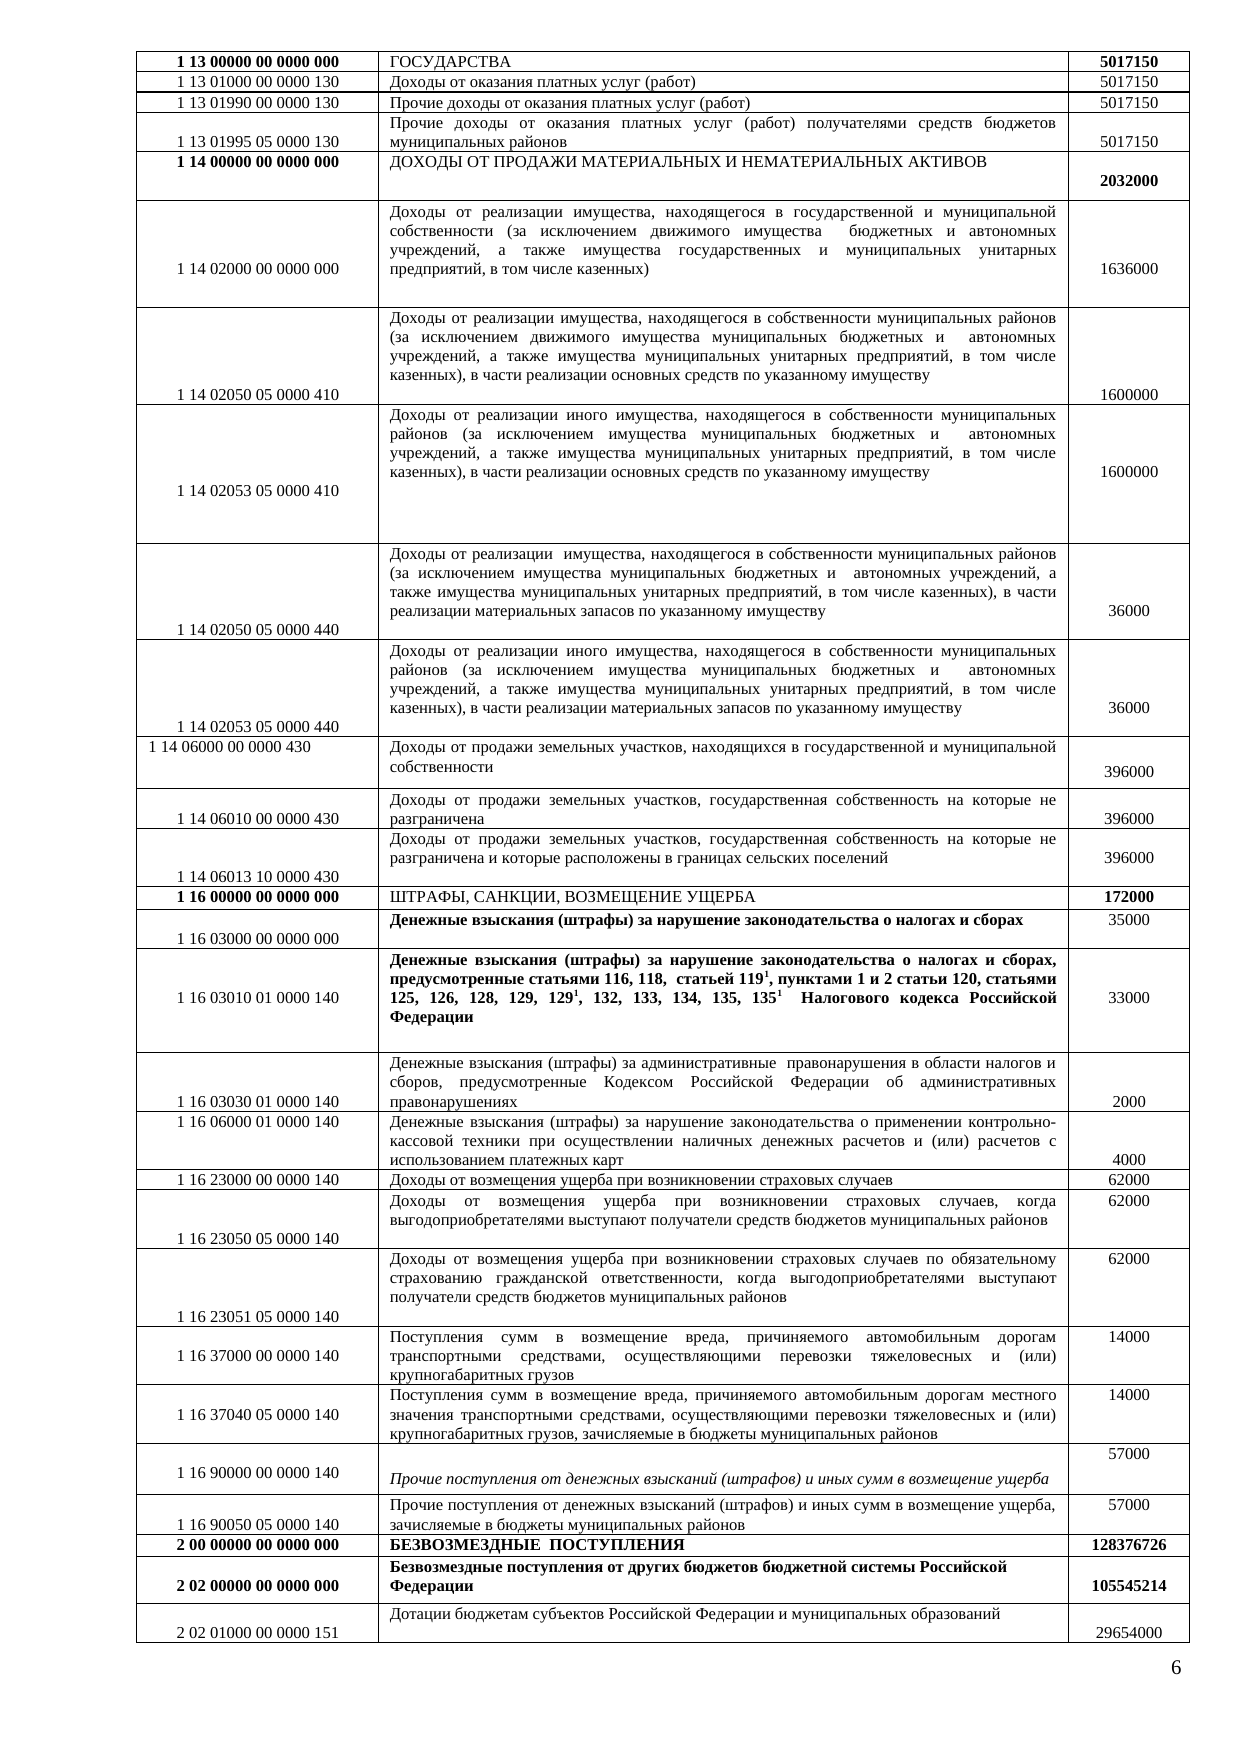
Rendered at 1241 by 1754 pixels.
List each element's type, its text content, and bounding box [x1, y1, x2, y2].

table_cell Доходы от реализации имущества, находящегося в государственной и муниципальной собственности (за исключением движимого имущества бюджетных и автономных учреждений, а также имущества государственных и муниципальных унитарных предприятий, в том числе казенных) [379, 201, 1068, 307]
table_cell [379, 52, 1068, 71]
table_cell Денежные взыскания (штрафы) за административные правонарушения в области налогов и сборов, предусмотренные Кодексом Российской Федерации об административных правонарушениях [379, 1053, 1068, 1111]
table_cell 36000 [1069, 544, 1189, 639]
table_cell Денежные взыскания (штрафы) за нарушение законодательства о налогах и сборах, предусмотренные статьями 116, 118, статьей 1191, пунктами 1 и 2 статьи 120, статьями 125, 126, 128, 129, 1291, 132, 133, 134, 135, 1351 Налогового кодекса Российской Федерации [379, 949, 1068, 1052]
table_cell 1 16 37000 00 0000 140 [137, 1327, 378, 1384]
table_cell Доходы от реализации имущества, находящегося в собственности муниципальных районов (за исключением имущества муниципальных бюджетных и автономных учреждений, а также имущества муниципальных унитарных предприятий, в том числе казенных), в части реализации материальных запасов по указанному имуществу [379, 544, 1068, 639]
table_cell ШТРАФЫ, САНКЦИИ, ВОЗМЕЩЕНИЕ УЩЕРБА [379, 887, 1068, 909]
table_cell 62000 [1069, 1249, 1189, 1326]
table_cell 1 14 06010 00 0000 430 [137, 789, 378, 828]
table_cell Доходы от продажи земельных участков, находящихся в государственной и муниципальной собственности [379, 737, 1068, 788]
table_cell 1 14 02053 05 0000 410 [137, 405, 378, 542]
table_cell 1 16 03010 01 0000 140 [137, 949, 378, 1052]
table_cell 396000 [1069, 829, 1189, 886]
table_cell 14000 [1069, 1385, 1189, 1443]
table_cell 1 16 03030 01 0000 140 [137, 1053, 378, 1111]
table_cell Прочие поступления от денежных взысканий (штрафов) и иных сумм в возмещение ущерба, зачисляемые в бюджеты муниципальных районов [379, 1495, 1068, 1533]
table_cell 1 16 90050 05 0000 140 [137, 1495, 378, 1533]
table_cell 1 16 90000 00 0000 140 [137, 1444, 378, 1494]
table_cell 1 16 37040 05 0000 140 [137, 1385, 378, 1443]
table_cell 2000 [1069, 1053, 1189, 1111]
table_cell Прочие доходы от оказания платных услуг (работ) [379, 93, 1068, 112]
table_cell 1 16 23051 05 0000 140 [137, 1249, 378, 1326]
table_cell 2 02 00000 00 0000 000 [137, 1557, 378, 1603]
table_cell 2 00 00000 00 0000 000 [137, 1535, 378, 1556]
table_cell Доходы от возмещения ущерба при возникновении страховых случаев, когда выгодоприобретателями выступают получатели средств бюджетов муниципальных районов [379, 1190, 1068, 1248]
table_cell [137, 52, 378, 71]
table_cell Доходы от реализации имущества, находящегося в собственности муниципальных районов (за исключением движимого имущества муниципальных бюджетных и автономных учреждений, а также имущества муниципальных унитарных предприятий, в том числе казенных), в части реализации основных средств по указанному имуществу [379, 308, 1068, 403]
table_cell 1636000 [1069, 201, 1189, 307]
table_cell 5017150 [1069, 93, 1189, 112]
table_cell 105545214 [1069, 1557, 1189, 1603]
table_cell 396000 [1069, 737, 1189, 788]
table_cell 1600000 [1069, 405, 1189, 542]
table_cell Доходы от оказания платных услуг (работ) [379, 72, 1068, 91]
table_cell 1 14 00000 00 0000 000 [137, 152, 378, 200]
table_cell 1 16 03000 00 0000 000 [137, 910, 378, 948]
table_cell Доходы от возмещения ущерба при возникновении страховых случаев по обязательному страхованию гражданской ответственности, когда выгодоприобретателями выступают получатели средств бюджетов муниципальных районов [379, 1249, 1068, 1326]
table_cell Дотации бюджетам субъектов Российской Федерации и муниципальных образований [379, 1604, 1068, 1642]
table_cell 2 02 01000 00 0000 151 [137, 1604, 378, 1642]
table_cell 5017150 [1069, 113, 1189, 151]
table_cell Доходы от продажи земельных участков, государственная собственность на которые не разграничена [379, 789, 1068, 828]
table_cell 1 16 00000 00 0000 000 [137, 887, 378, 909]
table_cell Денежные взыскания (штрафы) за нарушение законодательства о применении контрольно-кассовой техники при осуществлении наличных денежных расчетов и (или) расчетов с использованием платежных карт [379, 1112, 1068, 1169]
table_cell 1 16 06000 01 0000 140 [137, 1112, 378, 1169]
table_cell БЕЗВОЗМЕЗДНЫЕ ПОСТУПЛЕНИЯ [379, 1535, 1068, 1556]
table_cell 1 14 06000 00 0000 430 [137, 737, 378, 788]
table_cell 4000 [1069, 1112, 1189, 1169]
table_cell 172000 [1069, 887, 1189, 909]
table_cell Безвозмездные поступления от других бюджетов бюджетной системы Российской Федерации [379, 1557, 1068, 1603]
table_cell Прочие поступления от денежных взысканий (штрафов) и иных сумм в возмещение ущерба [379, 1444, 1068, 1494]
table_cell Доходы от продажи земельных участков, государственная собственность на которые не разграничена и которые расположены в границах сельских поселений [379, 829, 1068, 886]
table_cell Поступления сумм в возмещение вреда, причиняемого автомобильным дорогам транспортными средствами, осуществляющими перевозки тяжеловесных и (или) крупногабаритных грузов [379, 1327, 1068, 1384]
table_cell 62000 [1069, 1190, 1189, 1248]
table_cell 5017150 [1069, 72, 1189, 91]
table_cell Доходы от возмещения ущерба при возникновении страховых случаев [379, 1170, 1068, 1189]
table_cell 35000 [1069, 910, 1189, 948]
table_cell 1 16 23050 05 0000 140 [137, 1190, 378, 1248]
table_cell 1 14 02050 05 0000 410 [137, 308, 378, 403]
table_cell 2032000 [1069, 152, 1189, 200]
table_cell 1 13 01995 05 0000 130 [137, 113, 378, 151]
table_cell 1 14 02050 05 0000 440 [137, 544, 378, 639]
table_cell 396000 [1069, 789, 1189, 828]
table_cell Доходы от реализации иного имущества, находящегося в собственности муниципальных районов (за исключением имущества муниципальных бюджетных и автономных учреждений, а также имущества муниципальных унитарных предприятий, в том числе казенных), в части реализации материальных запасов по указанному имуществу [379, 640, 1068, 736]
table_cell 57000 [1069, 1495, 1189, 1533]
table_cell 62000 [1069, 1170, 1189, 1189]
table_cell Доходы от реализации иного имущества, находящегося в собственности муниципальных районов (за исключением имущества муниципальных бюджетных и автономных учреждений, а также имущества муниципальных унитарных предприятий, в том числе казенных), в части реализации основных средств по указанному имуществу [379, 405, 1068, 542]
table_cell 128376726 [1069, 1535, 1189, 1556]
table_cell 5017150 [1069, 52, 1189, 71]
table_cell 1 14 02000 00 0000 000 [137, 201, 378, 307]
table_cell 14000 [1069, 1327, 1189, 1384]
table_cell 1 14 06013 10 0000 430 [137, 829, 378, 886]
table_cell 33000 [1069, 949, 1189, 1052]
table_cell 57000 [1069, 1444, 1189, 1494]
table_cell 1 16 23000 00 0000 140 [137, 1170, 378, 1189]
table_cell 29654000 [1069, 1604, 1189, 1642]
table_cell 1 13 01990 00 0000 130 [137, 93, 378, 112]
table_cell 1600000 [1069, 308, 1189, 403]
table_cell ДОХОДЫ ОТ ПРОДАЖИ МАТЕРИАЛЬНЫХ И НЕМАТЕРИАЛЬНЫХ АКТИВОВ [379, 152, 1068, 200]
table_cell Поступления сумм в возмещение вреда, причиняемого автомобильным дорогам местного значения транспортными средствами, осуществляющими перевозки тяжеловесных и (или) крупногабаритных грузов, зачисляемые в бюджеты муниципальных районов [379, 1385, 1068, 1443]
table_cell Прочие доходы от оказания платных услуг (работ) получателями средств бюджетов муниципальных районов [379, 113, 1068, 151]
table_cell Денежные взыскания (штрафы) за нарушение законодательства о налогах и сборах [379, 910, 1068, 948]
table_cell 1 13 01000 00 0000 130 [137, 72, 378, 91]
table_cell 1 14 02053 05 0000 440 [137, 640, 378, 736]
table_cell 36000 [1069, 640, 1189, 736]
